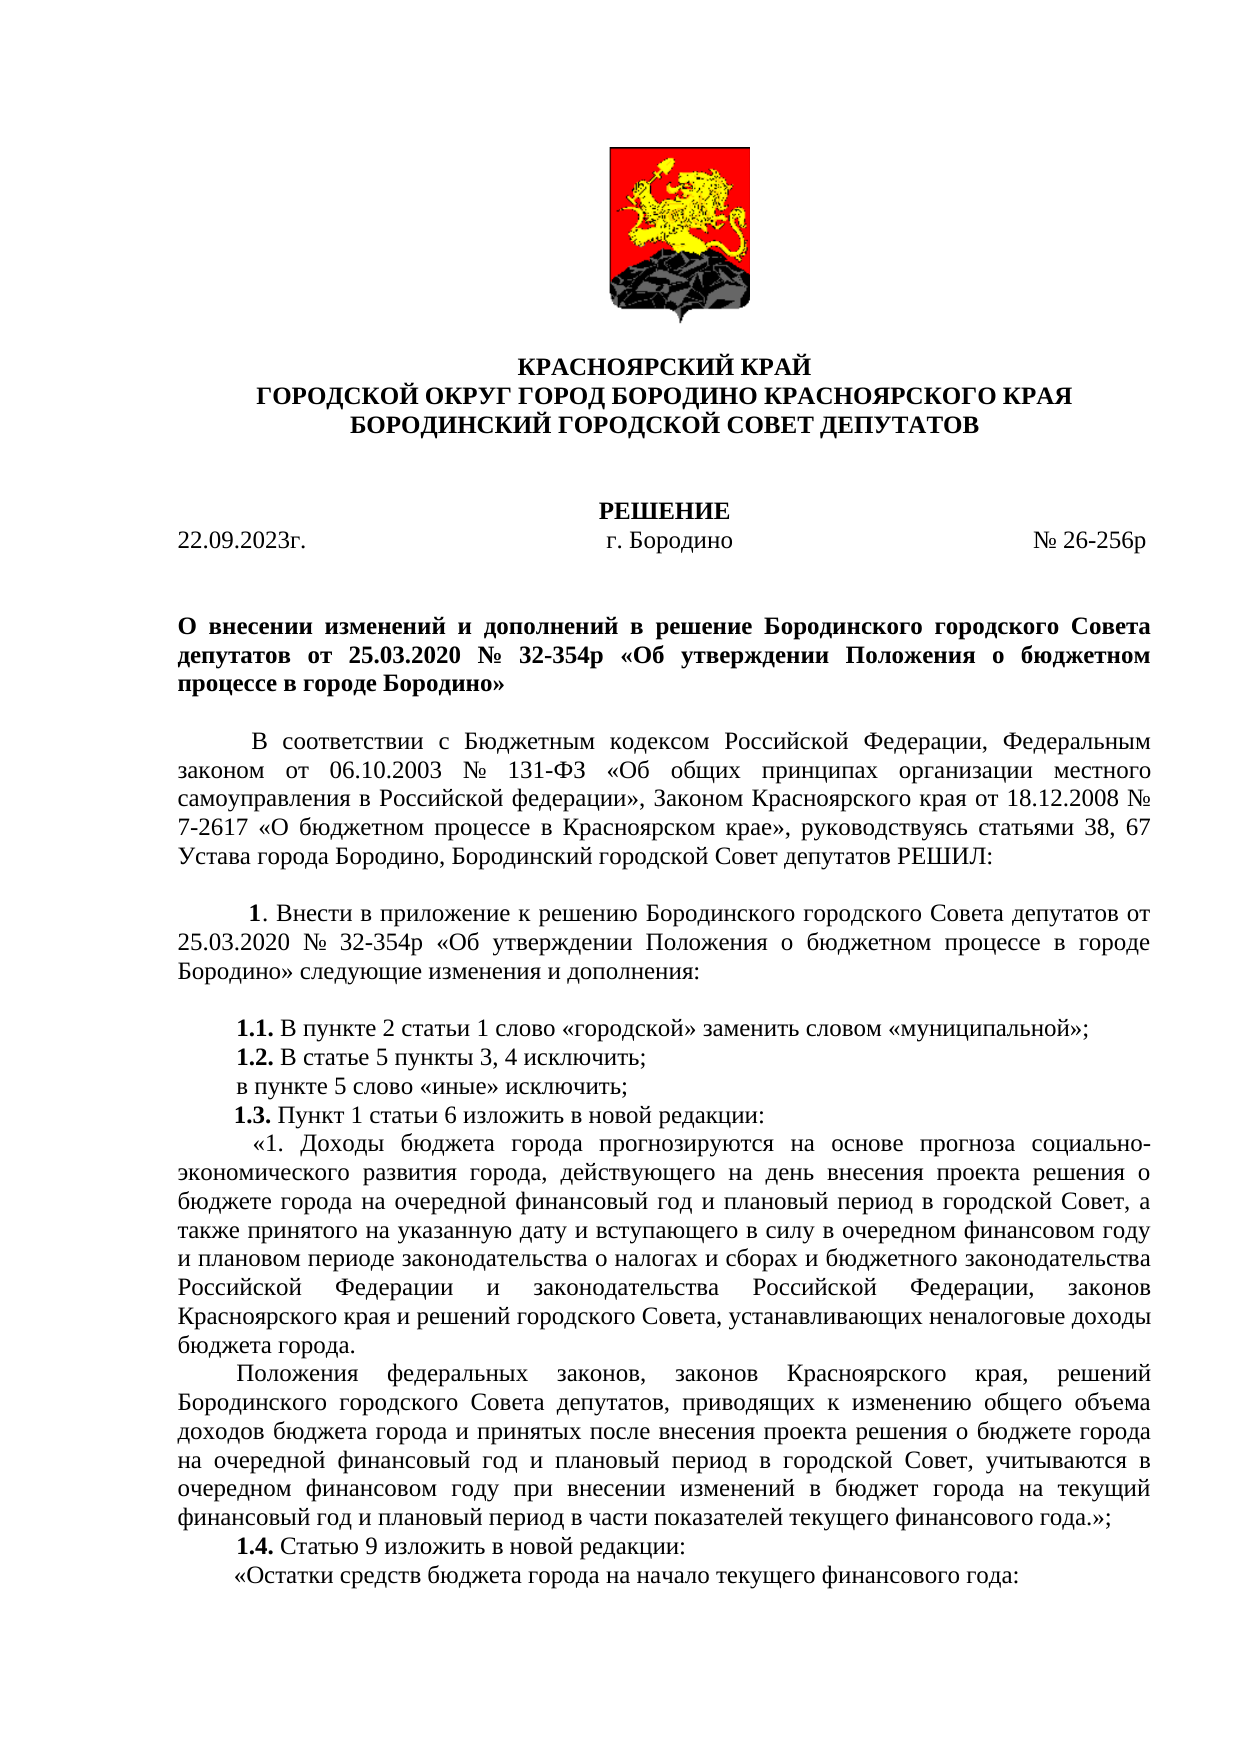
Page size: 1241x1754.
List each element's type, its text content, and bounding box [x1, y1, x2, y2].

text 22.09.2023г. г. Бородино № 26-256р [177, 525, 1152, 553]
text «1. Доходы бюджета города прогнозируются на основе прогноза социально-экономического развития города, действующего на день внесения проекта решения о бюджете города на очередной финансовый год и плановый период в городской Совет, а также принятого на указанную дату и вступающего в силу в очередном финансовом году и плановом периоде законодательства о налогах и сборах и бюджетного законодательства Российской Федерации и законодательства Российской Федерации, законов Красноярского края и решений городского Совета, устанавливающих неналоговые доходы бюджета города. [177, 1128, 1152, 1358]
text В соответствии с Бюджетным кодексом Российской Федерации, Федеральным законом от 06.10.2003 № 131-ФЗ «Об общих принципах организации местного самоуправления в Российской федерации», Законом Красноярского края от 18.12.2008 № 7-2617 «О бюджетном процессе в Красноярском крае», руководствуясь статьями 38, 67 Устава города Бородино, Бородинский городской Совет депутатов РЕШИЛ: [177, 726, 1152, 870]
text РЕШЕНИЕ [177, 496, 1152, 525]
text 1. Внести в приложение к решению Бородинского городского Совета депутатов от 25.03.2020 № 32-354р «Об утверждении Положения о бюджетном процессе в городе Бородино» следующие изменения и дополнения: [177, 898, 1152, 985]
text в пункте 5 слово «иные» исключить; [177, 1071, 1152, 1100]
text 1.2. В статье 5 пункты 3, 4 исключить; [177, 1042, 1152, 1071]
text «Остатки средств бюджета города на начало текущего финансового года: [177, 1560, 1152, 1588]
text 1.3. Пункт 1 статьи 6 изложить в новой редакции: [177, 1100, 1152, 1128]
text 1.1. В пункте 2 статьи 1 слово «городской» заменить словом «муниципальной»; [177, 1013, 1152, 1042]
text ГОРОДСКОЙ ОКРУГ ГОРОД БОРОДИНО КРАСНОЯРСКОГО КРАЯ [177, 381, 1152, 410]
text БОРОДИНСКИЙ ГОРОДСКОЙ СОВЕТ ДЕПУТАТОВ [177, 410, 1152, 438]
text 1.4. Статью 9 изложить в новой редакции: [177, 1531, 1152, 1560]
text Положения федеральных законов, законов Красноярского края, решений Бородинского городского Совета депутатов, приводящих к изменению общего объема доходов бюджета города и принятых после внесения проекта решения о бюджете города на очередной финансовый год и плановый период в городской Совет, учитываются в очередном финансовом году при внесении изменений в бюджет города на текущий финансовый год и плановый период в части показателей текущего финансового года.»; [177, 1358, 1152, 1531]
text О внесении изменений и дополнений в решение Бородинского городского Совета депутатов от 25.03.2020 № 32-354р «Об утверждении Положения о бюджетном процессе в городе Бородино» [177, 611, 1152, 697]
text КРАСНОЯРСКИЙ КРАЙ [177, 352, 1152, 381]
